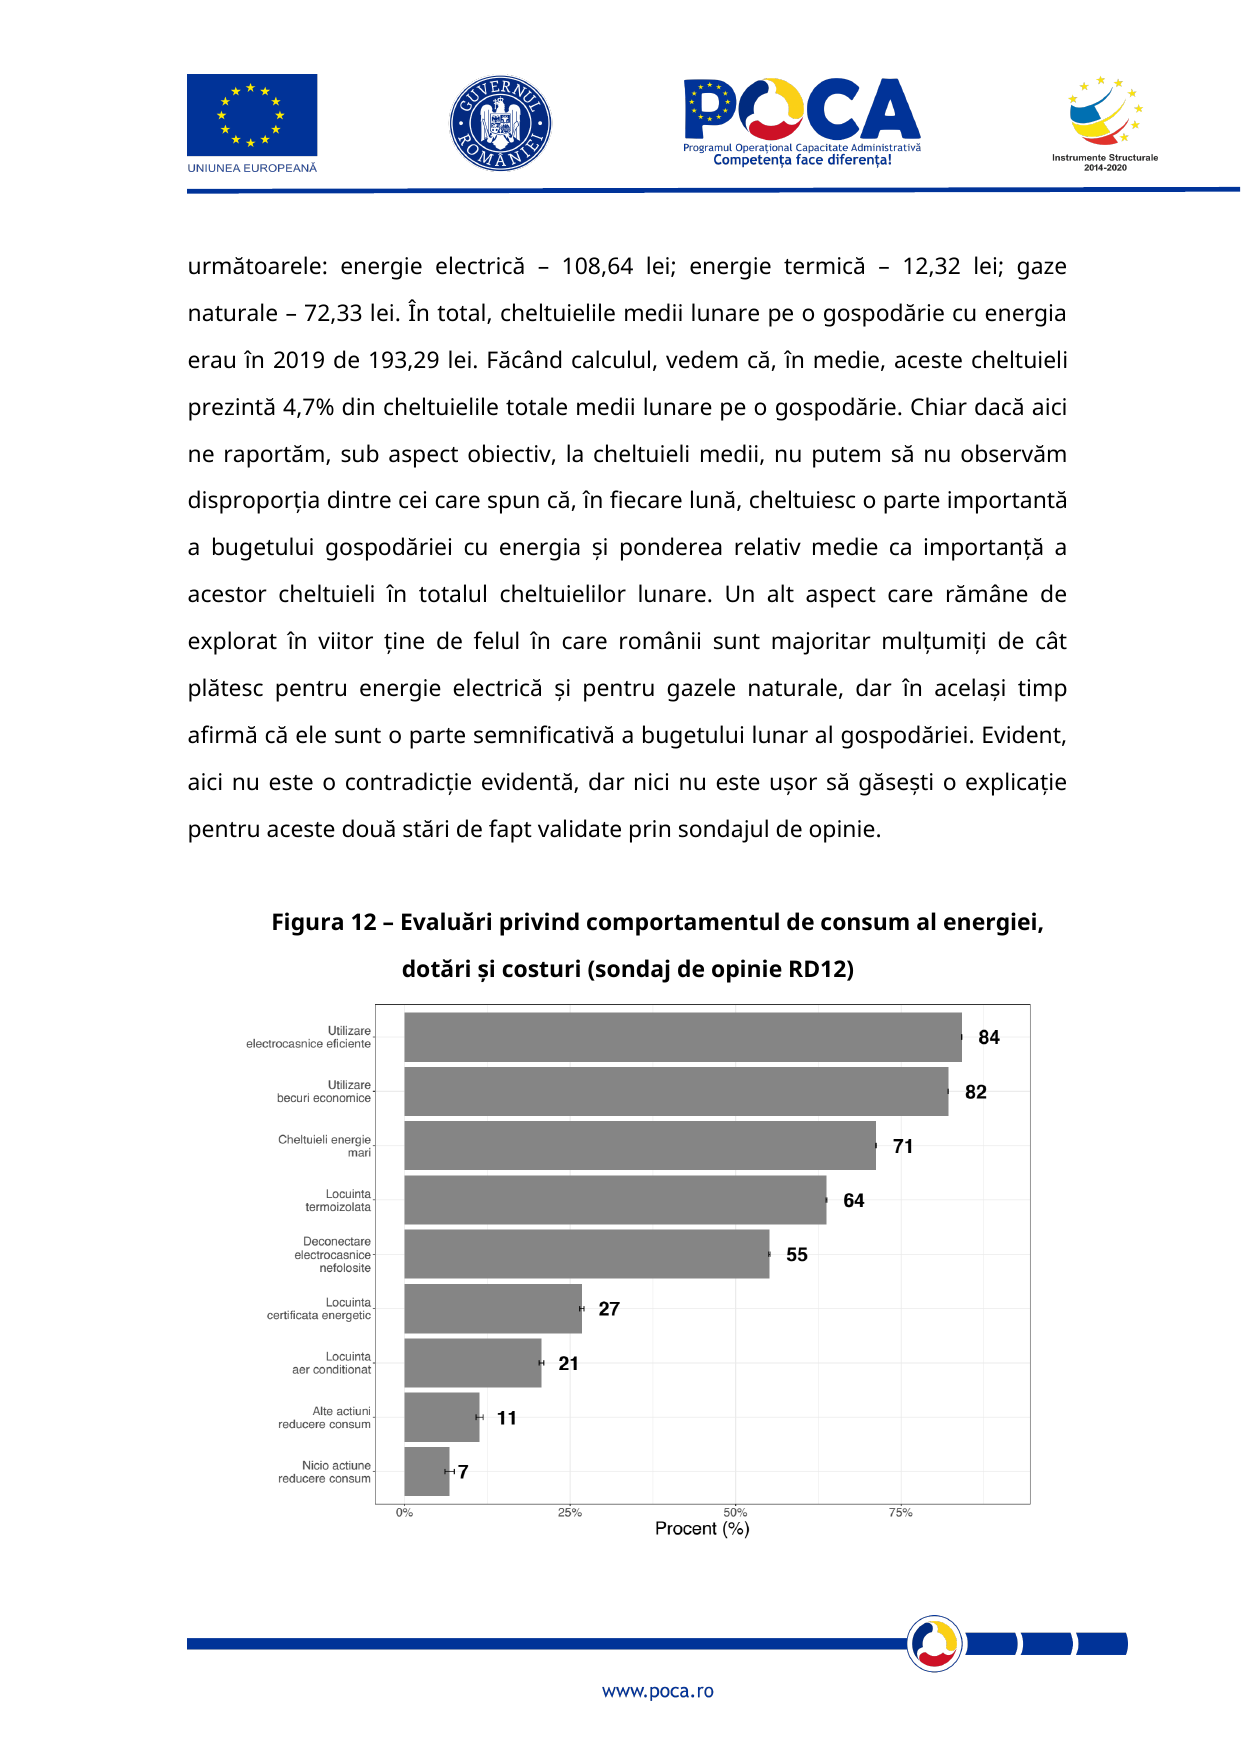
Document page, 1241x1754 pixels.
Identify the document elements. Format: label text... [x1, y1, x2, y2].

picture [187, 74, 1158, 172]
text Figura 12 – Evaluări privind comportamentul de consum al energiei, dotări și costuri (sondaj de opinie RD12) [187, 906, 1069, 984]
picture [187, 1615, 1128, 1701]
